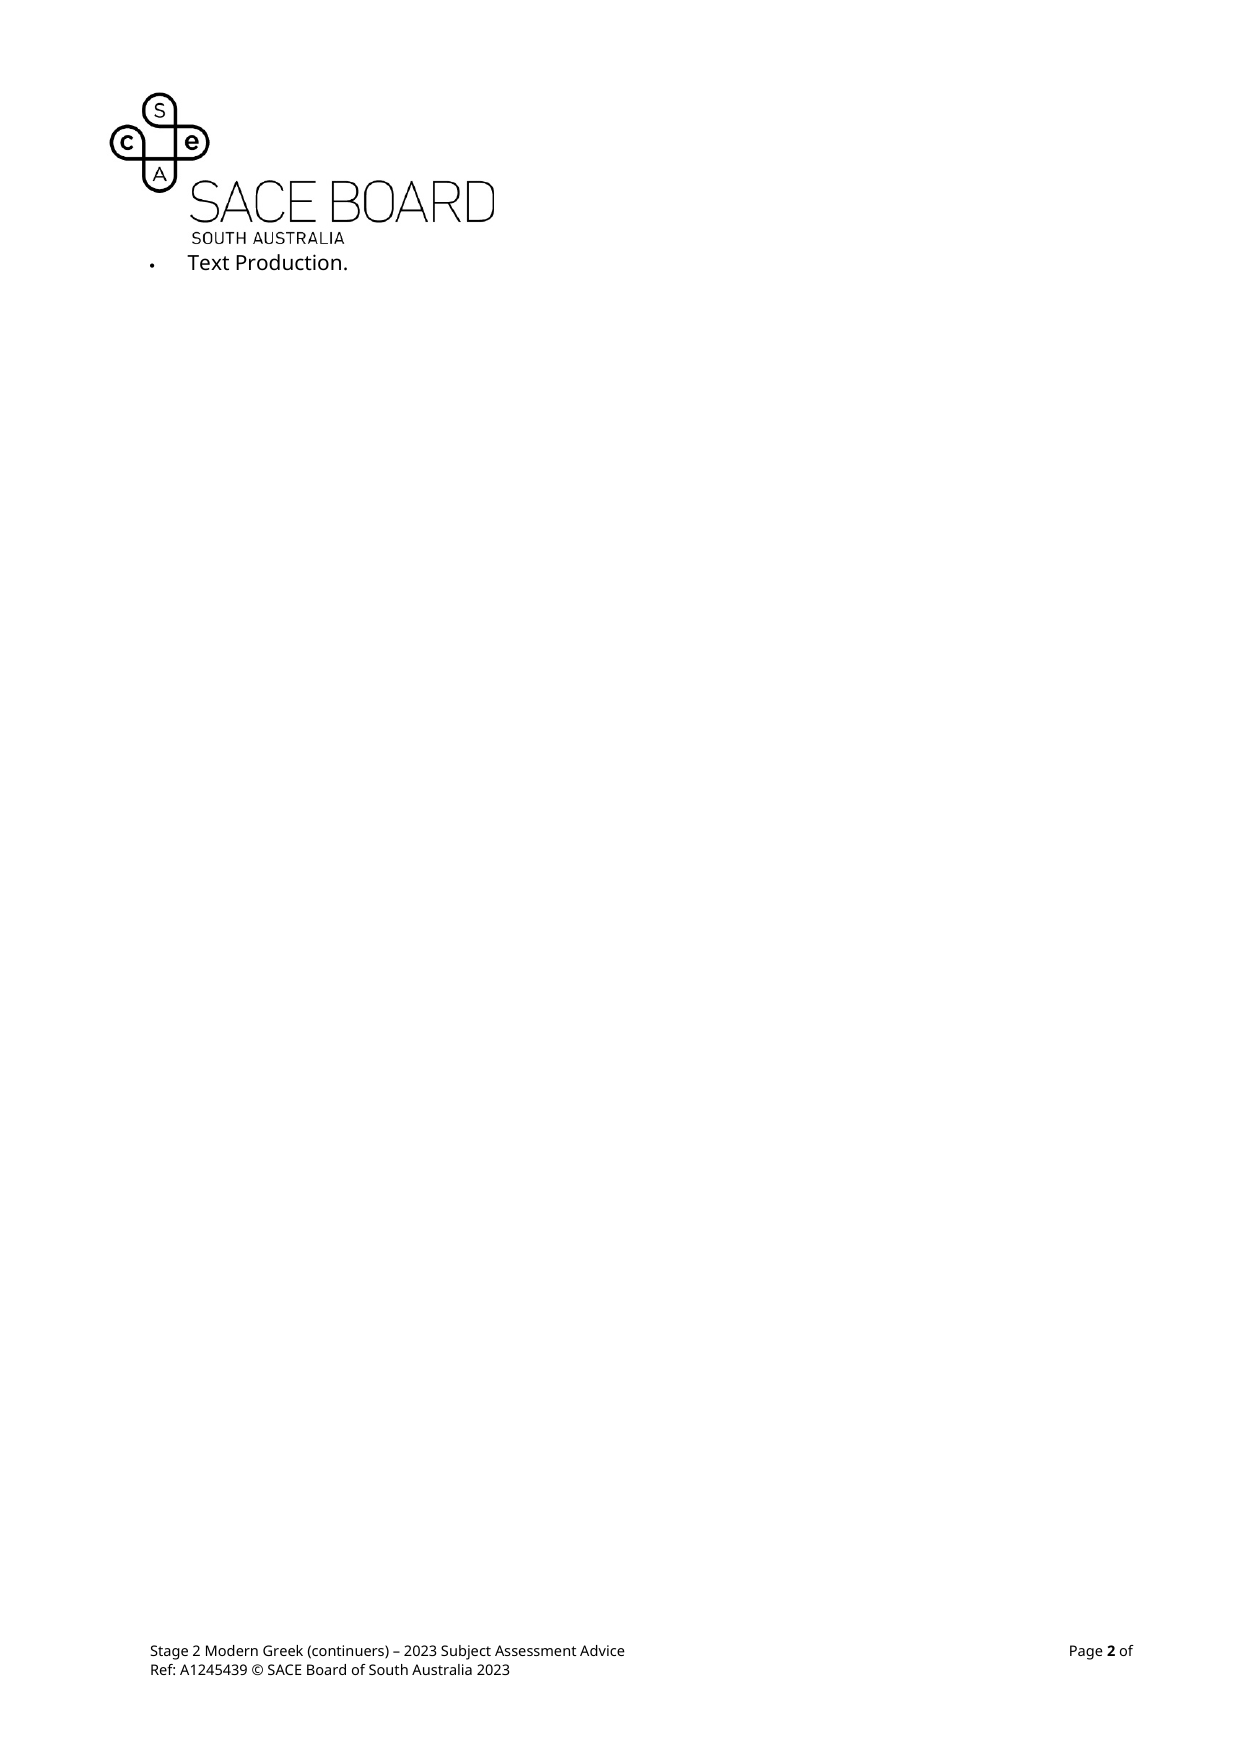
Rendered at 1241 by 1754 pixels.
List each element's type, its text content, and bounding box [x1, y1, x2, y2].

text Text Production. [150, 249, 1122, 277]
picture [31, 0, 1241, 249]
